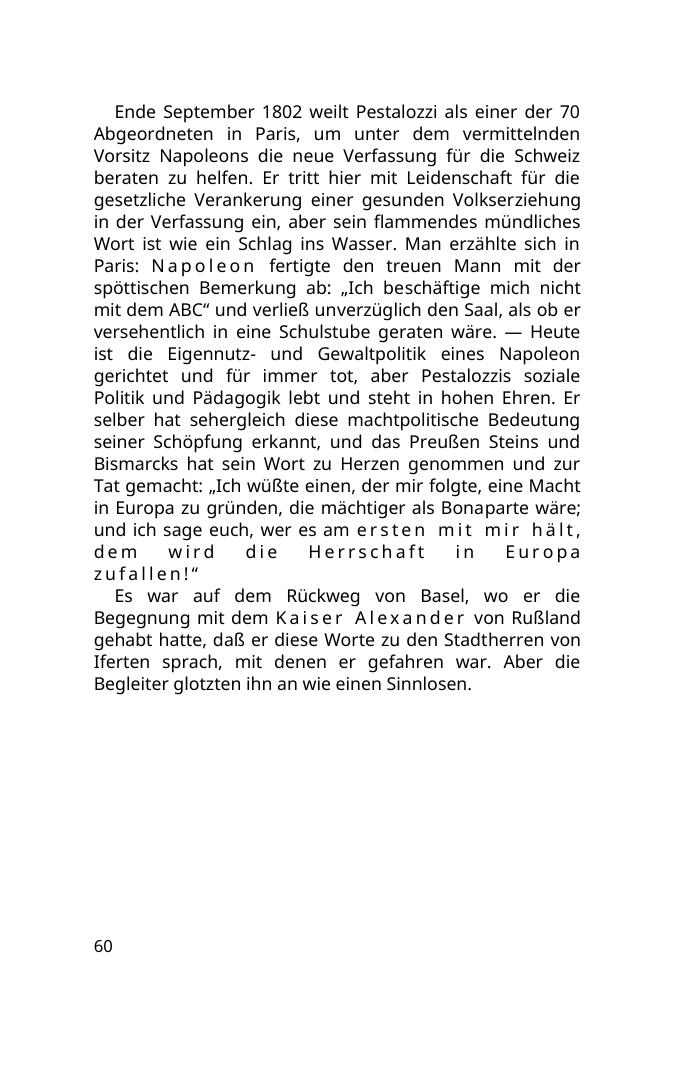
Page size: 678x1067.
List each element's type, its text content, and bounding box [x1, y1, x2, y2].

text Ende September 1802 weilt Pestalozzi als einer der 70 Abgeordneten in Paris, um unter dem vermittelnden Vorsitz Napoleons die neue Verfassung für die Schweiz beraten zu helfen. Er tritt hier mit Leidenschaft für die gesetzliche Verankerung einer gesunden Volkserziehung in der Verfassung ein, aber sein flammendes mündliches Wort ist wie ein Schlag ins Wasser. Man erzählte sich in Paris: Napoleon fertigte den treuen Mann mit der spöttischen Bemerkung ab: „Ich beschäftige mich nicht mit dem ABC“ und verließ unverzüglich den Saal, als ob er versehentlich in eine Schulstube geraten wäre. — Heute ist die Eigennutz- und Gewaltpolitik eines Napoleon gerichtet und für immer tot, aber Pestalozzis soziale Politik und Pädagogik lebt und steht in hohen Ehren. Er selber hat sehergleich diese machtpolitische Bedeutung seiner Schöpfung erkannt, und das Preußen Steins und Bismarcks hat sein Wort zu Herzen genommen und zur Tat gemacht: „Ich wüßte einen, der mir folgte, eine Macht in Europa zu gründen, die mächtiger als Bonaparte wäre; und ich sage euch, wer es am ersten mit mir hält, dem wird die Herrschaft in Europa zufallen!“ [93, 101, 581, 585]
text Es war auf dem Rückweg von Basel, wo er die Begegnung mit dem Kaiser Alexander von Rußland gehabt hatte, daß er diese Worte zu den Stadtherren von Iferten sprach, mit denen er gefahren war. Aber die Begleiter glotzten ihn an wie einen Sinnlosen. [93, 585, 581, 694]
text 60 [93, 939, 113, 956]
